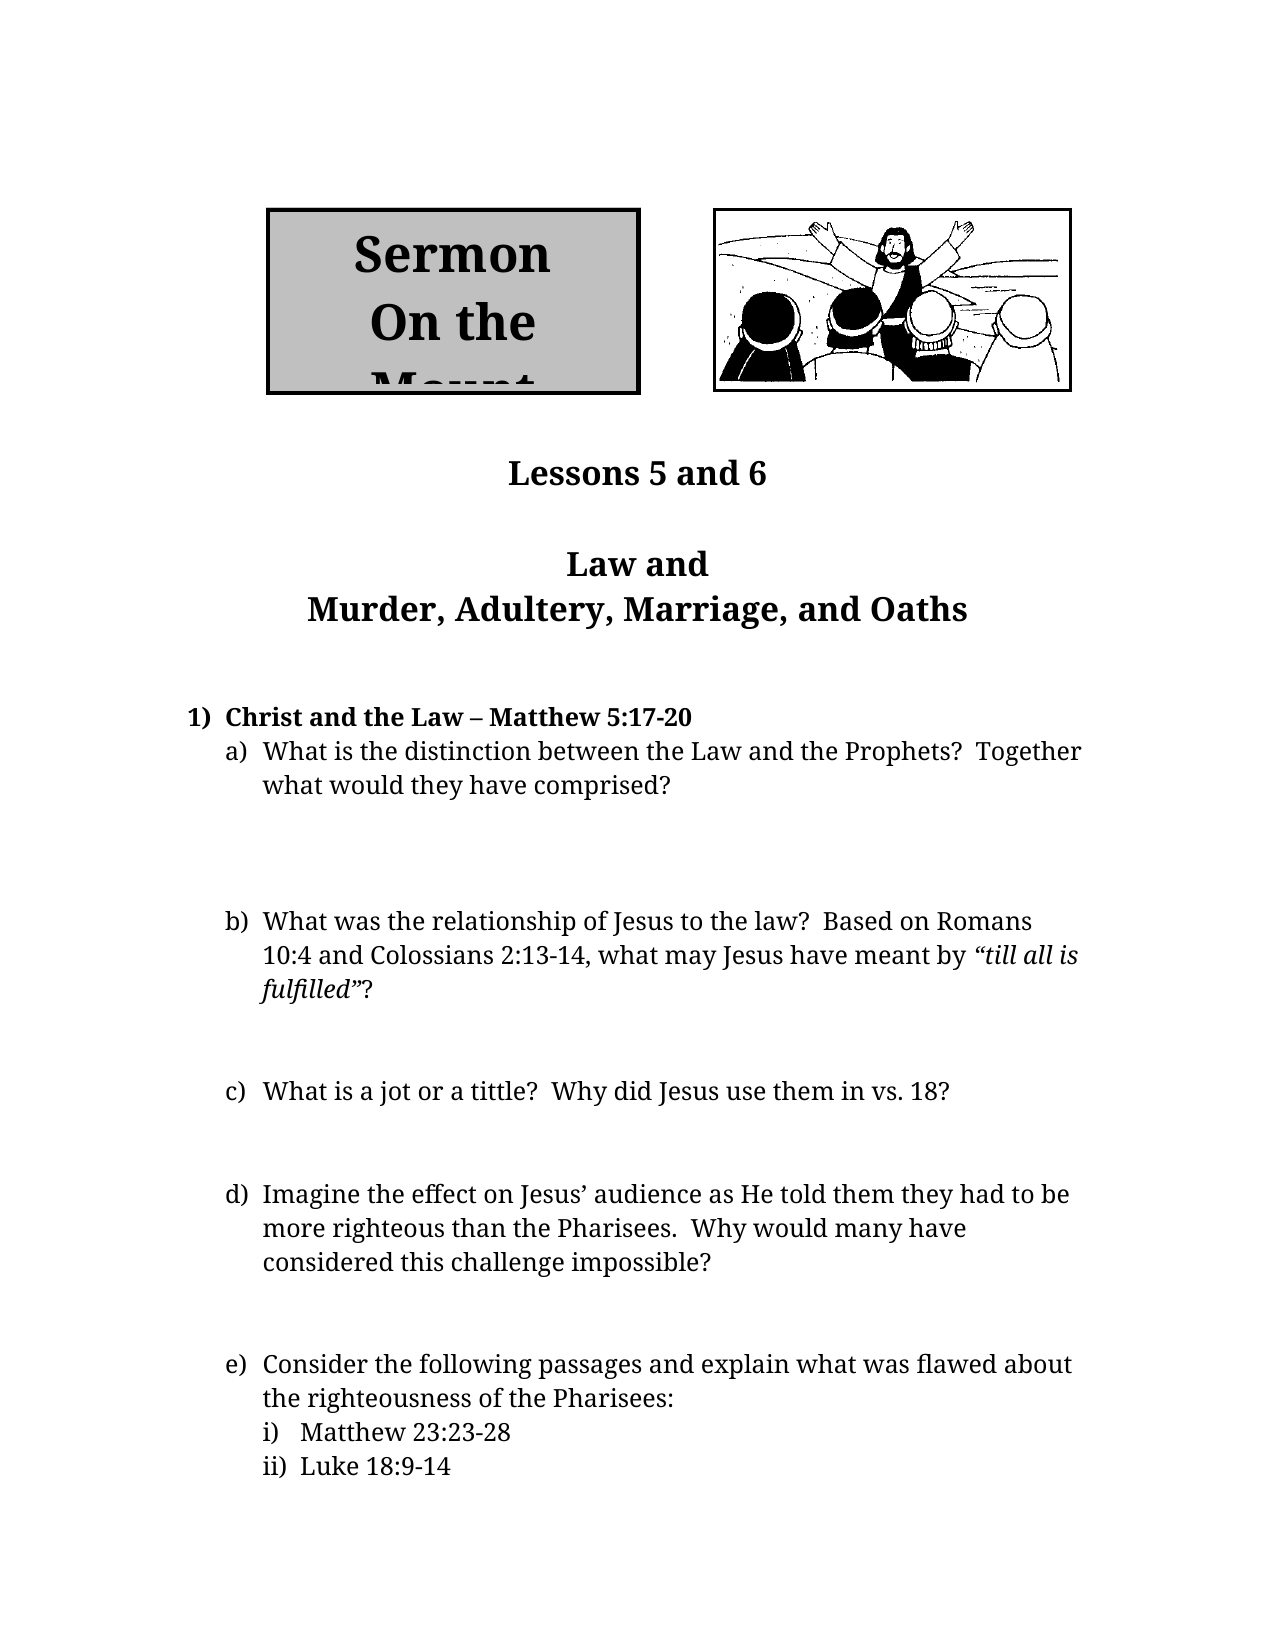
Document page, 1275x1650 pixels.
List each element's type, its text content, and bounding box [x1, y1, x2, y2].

list What is a jot or a tittle? Why did Jesus use them in vs. 18? [225, 1074, 1087, 1108]
list What is the distinction between the Law and the Prophets? Together what would they have comprised? [225, 733, 1087, 802]
list Christ and the Law – Matthew 5:17-20 [187, 699, 1087, 733]
picture [716, 211, 1069, 389]
list Imagine the effect on Jesus’ audience as He told them they had to be more righteous than the Pharisees. Why would many have considered this challenge impossible? [225, 1176, 1087, 1278]
text Law and [187, 540, 1087, 586]
list Matthew 23:23-28 [262, 1415, 1087, 1449]
list Consider the following passages and explain what was flawed about the righteousness of the Pharisees: [225, 1347, 1087, 1415]
list What was the relationship of Jesus to the law? Based on Romans 10:4 and Colossians 2:13-14, what may Jesus have meant by “till all is fulfilled”? [225, 904, 1087, 1006]
list Luke 18:9-14 [262, 1449, 1087, 1483]
text Murder, Adultery, Marriage, and Oaths [187, 586, 1087, 631]
subtitle Lessons 5 and 6 [187, 449, 1087, 495]
